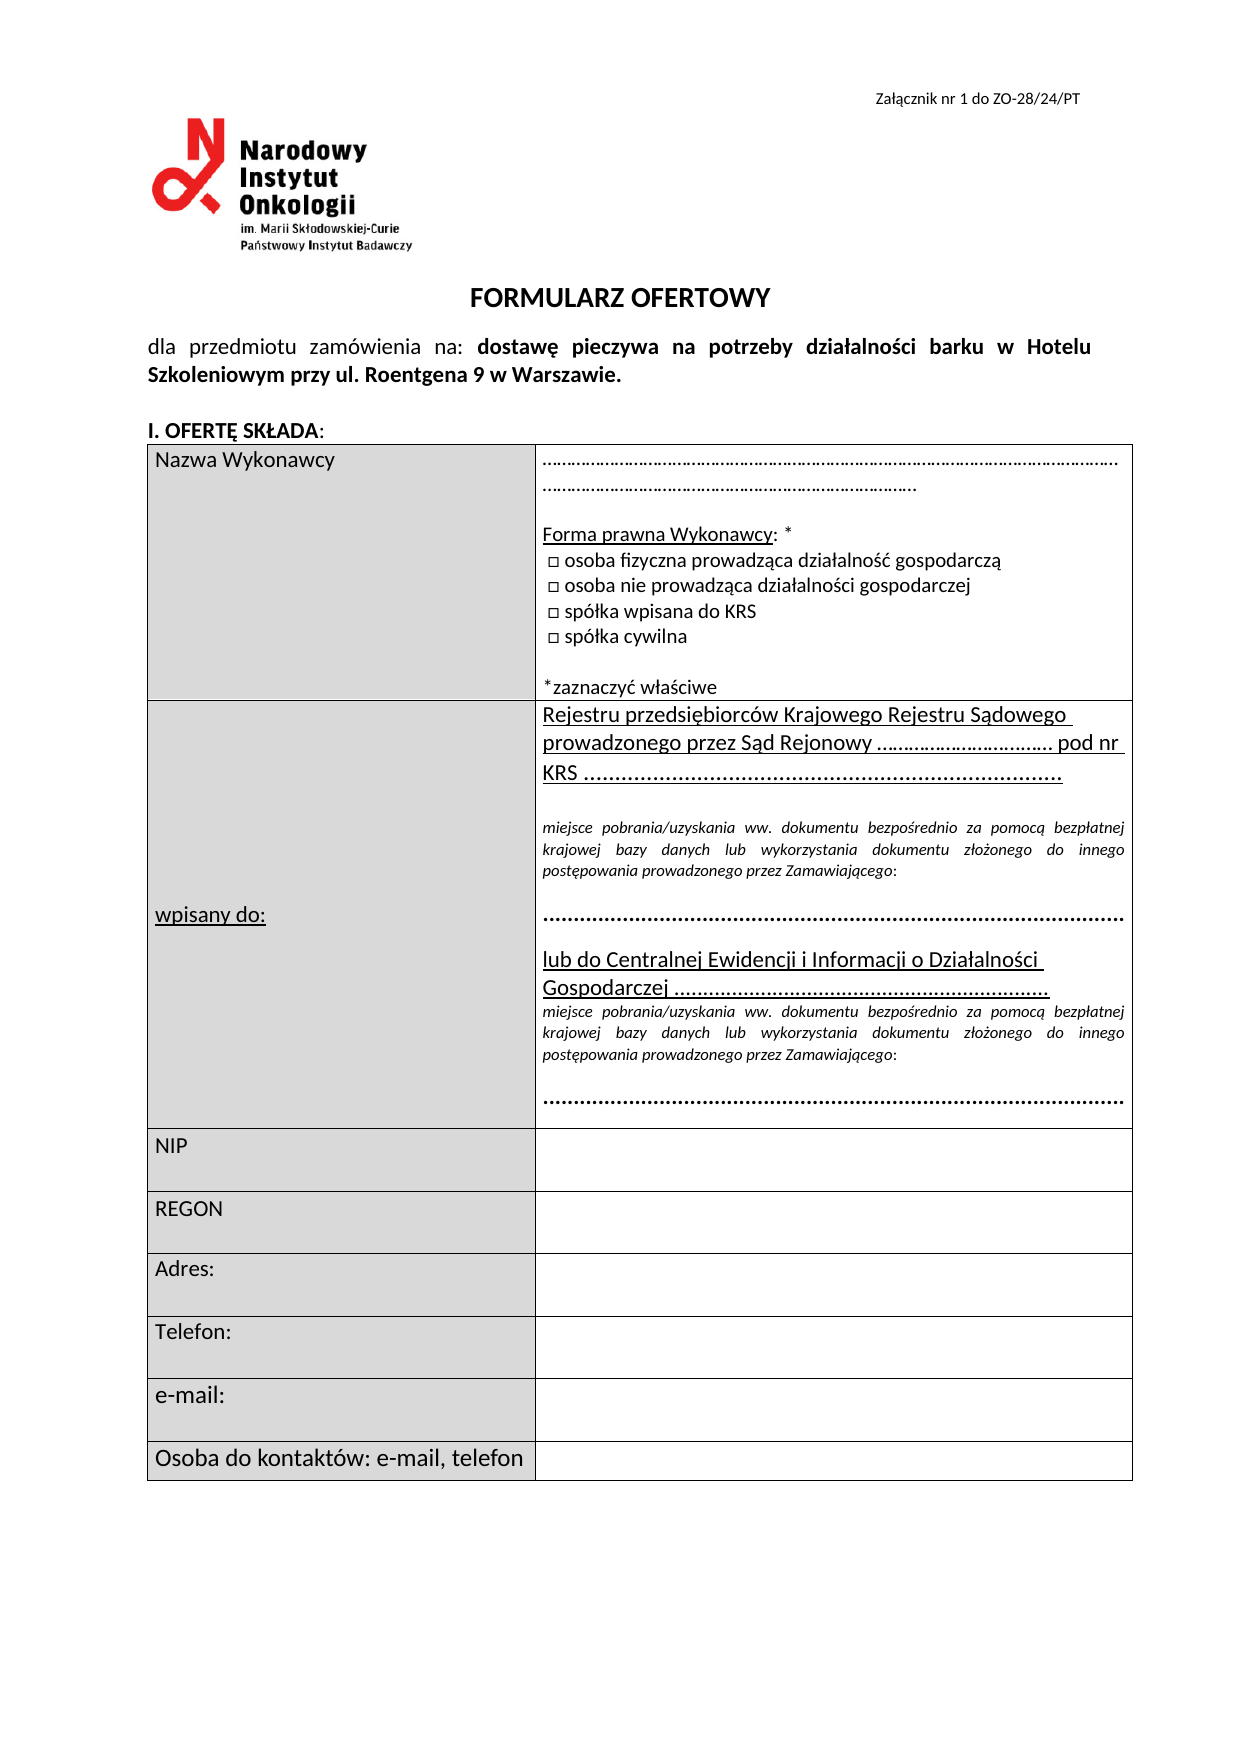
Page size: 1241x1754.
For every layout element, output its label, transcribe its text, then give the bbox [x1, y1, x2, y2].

table_cell Telefon: [148, 1317, 535, 1378]
table_header ……………………………………………………………………………………………………………………………………………………………………………… Forma prawna Wykonawcy: * □ osoba fizyczna prowadząca działalność gospodarczą □ osoba nie prowadząca działalności gospodarczej □ spółka wpisana do KRS □ spółka cywilna *zaznaczyć właściwe [536, 445, 1132, 699]
table_cell REGON [148, 1192, 535, 1253]
table_cell Adres: [148, 1254, 535, 1316]
picture [147, 108, 417, 254]
table_cell NIP [148, 1129, 535, 1191]
table_cell [536, 1317, 1132, 1378]
text Załącznik nr 1 do ZO-28/24/PT [148, 89, 1080, 109]
table_cell [536, 1192, 1132, 1253]
table_cell [536, 1379, 1132, 1441]
table_cell Rejestru przedsiębiorców Krajowego Rejestru Sądowego prowadzonego przez Sąd Rejonowy ……………………...…… pod nr KRS ............................................................................ miejsce pobrania/uzyskania ww. dokumentu bezpośrednio za pomocą bezpłatnej krajowej bazy danych lub wykorzystania dokumentu złożonego do innego postępowania prowadzonego przez Zamawiającego: ............................................................................................... lub do Centralnej Ewidencji i Informacji o Działalności Gospodarczej ................................................................. miejsce pobrania/uzyskania ww. dokumentu bezpośrednio za pomocą bezpłatnej krajowej bazy danych lub wykorzystania dokumentu złożonego do innego postępowania prowadzonego przez Zamawiającego: ............................................................................................... [536, 701, 1132, 1128]
table_cell [536, 1442, 1132, 1480]
table_cell e-mail: [148, 1379, 535, 1441]
table_cell Osoba do kontaktów: e-mail, telefon [148, 1442, 535, 1480]
text i. Ofertę SKŁADA: [148, 416, 1092, 444]
table_cell [536, 1254, 1132, 1316]
text FORMULARZ OFERTOWY [148, 279, 1092, 314]
table_cell [536, 1129, 1132, 1191]
table_cell wpisany do: [148, 701, 535, 1128]
table_header Nazwa Wykonawcy [148, 445, 535, 699]
text dla przedmiotu zamówienia na: dostawę pieczywa na potrzeby działalności barku w Hotelu Szkoleniowym przy ul. Roentgena 9 w Warszawie. [148, 332, 1092, 388]
